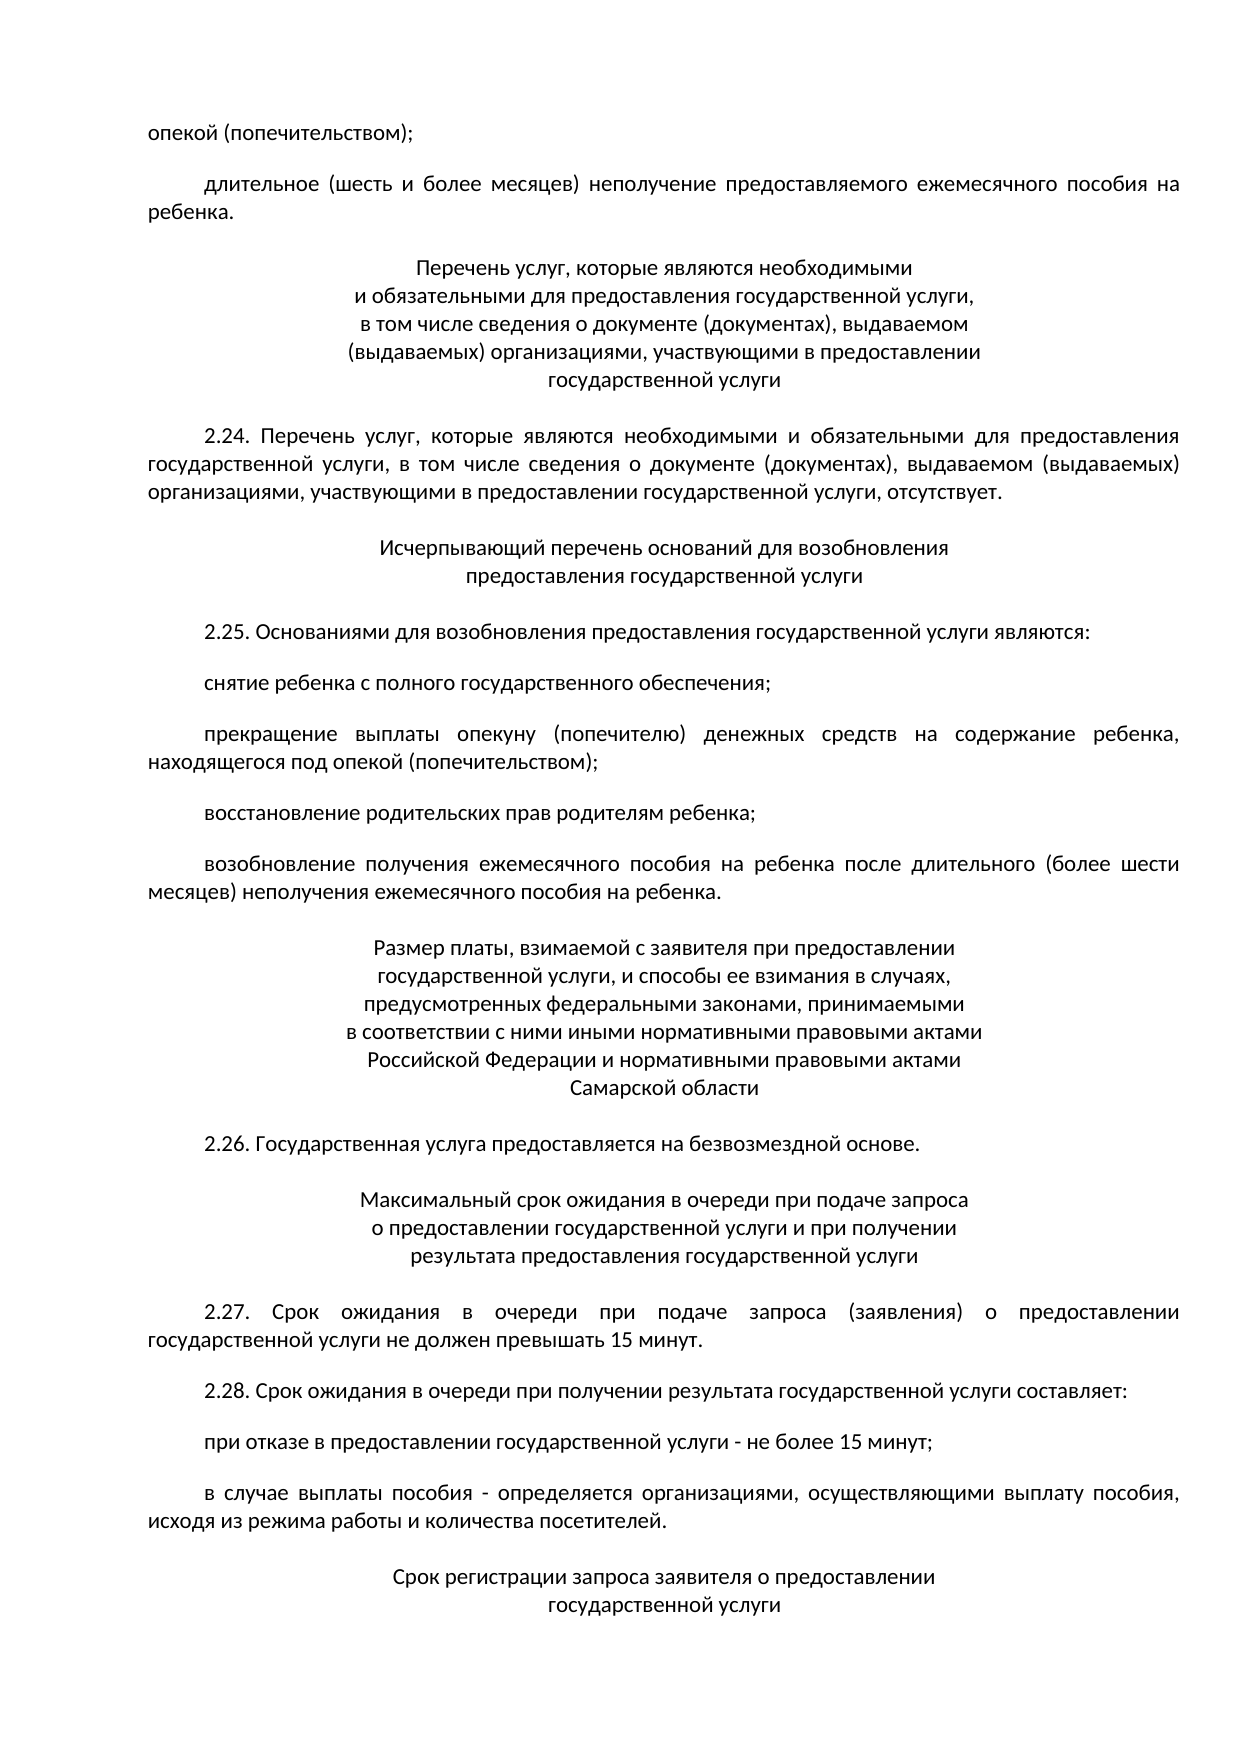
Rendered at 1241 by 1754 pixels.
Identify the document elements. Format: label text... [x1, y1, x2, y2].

text Российской Федерации и нормативными правовыми актами [148, 1045, 1181, 1073]
text предусмотренных федеральными законами, принимаемыми [148, 989, 1181, 1017]
text 2.27. Срок ожидания в очереди при подаче запроса (заявления) о предоставлении государственной услуги не должен превышать 15 минут. [148, 1297, 1181, 1353]
text в случае выплаты пособия - определяется организациями, осуществляющими выплату пособия, исходя из режима работы и количества посетителей. [148, 1478, 1181, 1534]
text Самарской области [148, 1073, 1181, 1101]
text Перечень услуг, которые являются необходимыми [148, 253, 1181, 281]
text в соответствии с ними иными нормативными правовыми актами [148, 1017, 1181, 1045]
text 2.24. Перечень услуг, которые являются необходимыми и обязательными для предоставления государственной услуги, в том числе сведения о документе (документах), выдаваемом (выдаваемых) организациями, участвующими в предоставлении государственной услуги, отсутствует. [148, 421, 1181, 505]
text государственной услуги, и способы ее взимания в случаях, [148, 961, 1181, 989]
text в том числе сведения о документе (документах), выдаваемом [148, 309, 1181, 337]
text 2.25. Основаниями для возобновления предоставления государственной услуги являются: [148, 617, 1181, 645]
text длительное (шесть и более месяцев) неполучение предоставляемого ежемесячного пособия на ребенка. [148, 169, 1181, 225]
text государственной услуги [148, 365, 1181, 393]
text (выдаваемых) организациями, участвующими в предоставлении [148, 337, 1181, 365]
text Срок регистрации запроса заявителя о предоставлении [148, 1562, 1181, 1590]
text 2.28. Срок ожидания в очереди при получении результата государственной услуги составляет: [148, 1376, 1181, 1404]
text 2.26. Государственная услуга предоставляется на безвозмездной основе. [148, 1129, 1181, 1157]
text снятие ребенка с полного государственного обеспечения; [148, 668, 1181, 696]
text результата предоставления государственной услуги [148, 1241, 1181, 1269]
text восстановление родительских прав родителям ребенка; [148, 798, 1181, 826]
text государственной услуги [148, 1590, 1181, 1618]
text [148, 118, 1181, 146]
text Максимальный срок ожидания в очереди при подаче запроса [148, 1185, 1181, 1213]
text предоставления государственной услуги [148, 561, 1181, 589]
text при отказе в предоставлении государственной услуги - не более 15 минут; [148, 1427, 1181, 1455]
text прекращение выплаты опекуну (попечителю) денежных средств на содержание ребенка, находящегося под опекой (попечительством); [148, 719, 1181, 775]
text и обязательными для предоставления государственной услуги, [148, 281, 1181, 309]
text о предоставлении государственной услуги и при получении [148, 1213, 1181, 1241]
text Исчерпывающий перечень оснований для возобновления [148, 533, 1181, 561]
text Размер платы, взимаемой с заявителя при предоставлении [148, 933, 1181, 961]
text возобновление получения ежемесячного пособия на ребенка после длительного (более шести месяцев) неполучения ежемесячного пособия на ребенка. [148, 849, 1181, 905]
